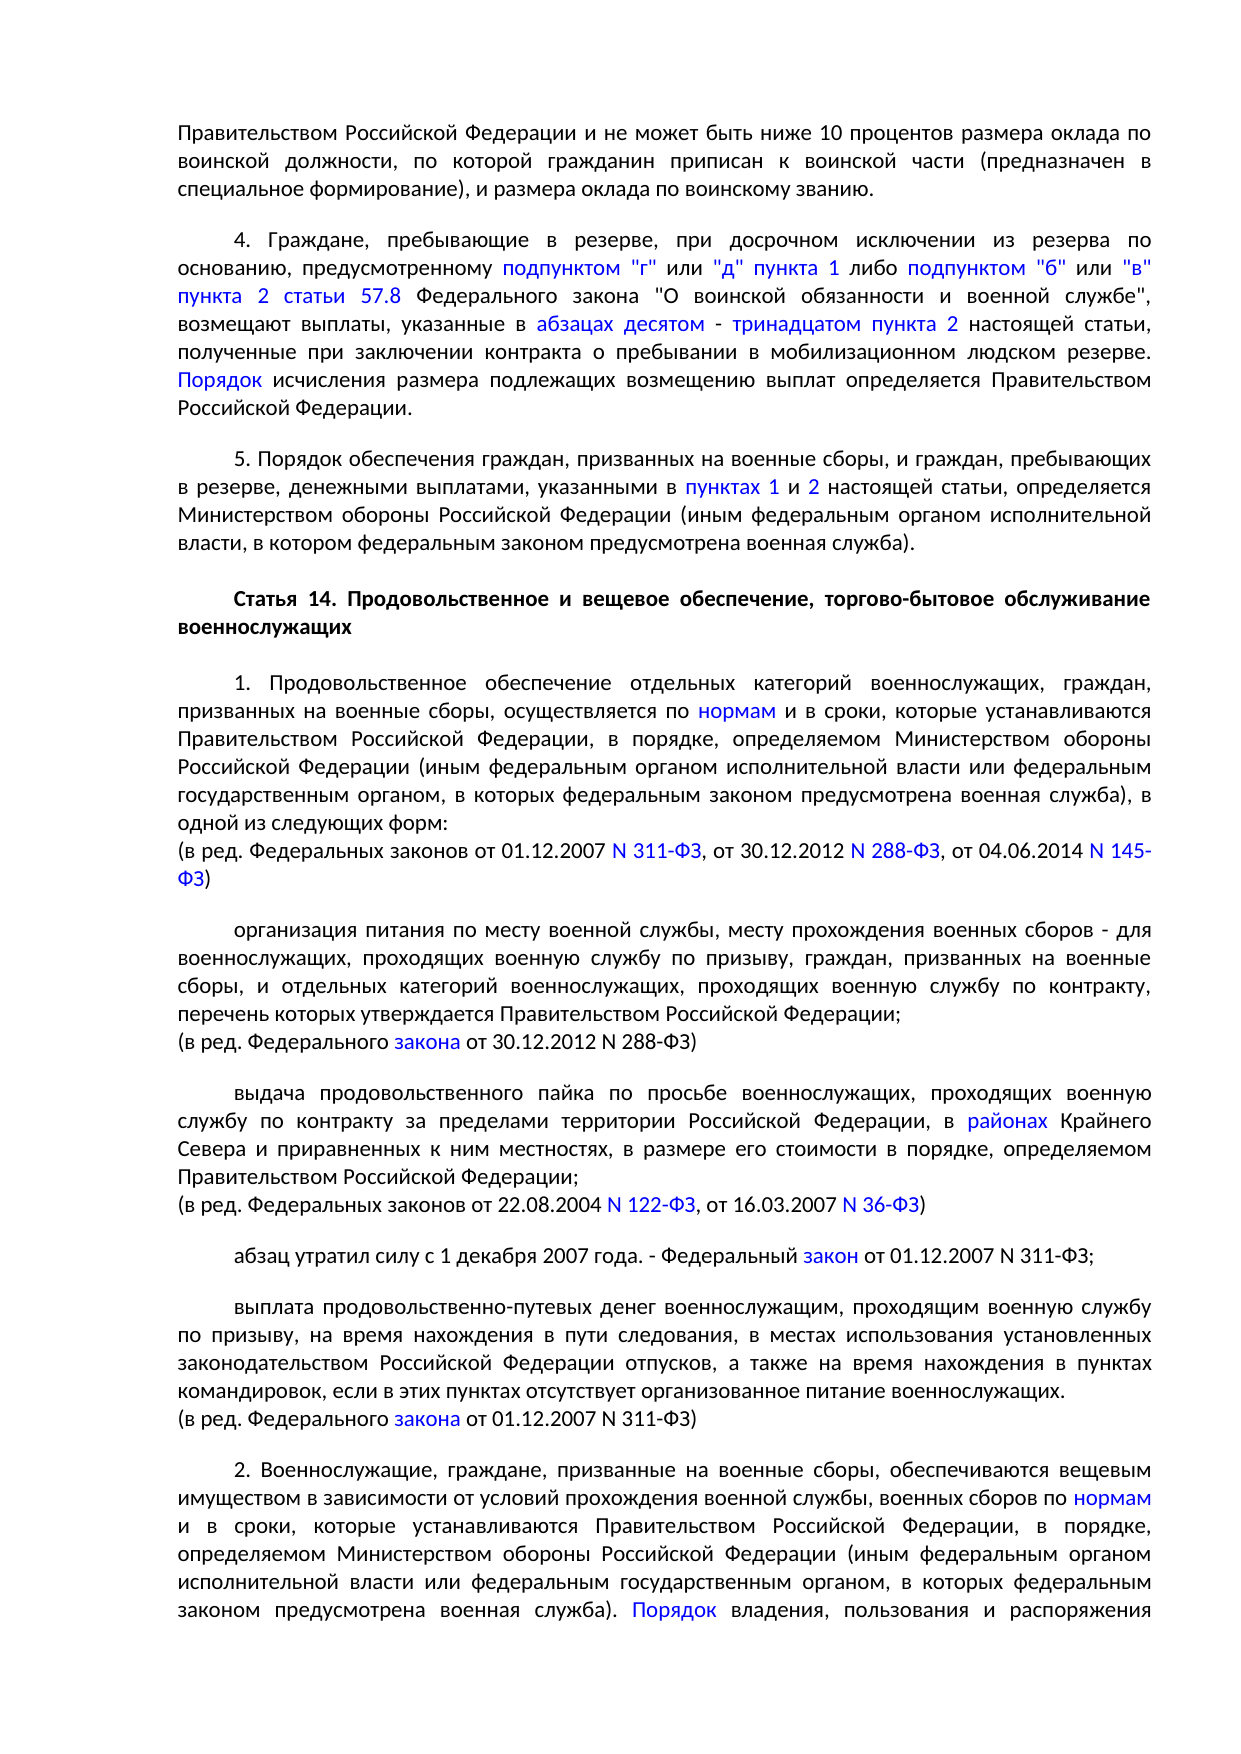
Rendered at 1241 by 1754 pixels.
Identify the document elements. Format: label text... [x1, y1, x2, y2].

text (в ред. Федерального закона от 30.12.2012 N 288-ФЗ) [177, 1027, 1152, 1056]
text 1. Продовольственное обеспечение отдельных категорий военнослужащих, граждан, призванных на военные сборы, осуществляется по нормам и в сроки, которые устанавливаются Правительством Российской Федерации, в порядке, определяемом Министерством обороны Российской Федерации (иным федеральным органом исполнительной власти или федеральным государственным органом, в которых федеральным законом предусмотрена военная служба), в одной из следующих форм: [177, 668, 1152, 836]
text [177, 118, 1152, 202]
text выдача продовольственного пайка по просьбе военнослужащих, проходящих военную службу по контракту за пределами территории Российской Федерации, в районах Крайнего Севера и приравненных к ним местностях, в размере его стоимости в порядке, определяемом Правительством Российской Федерации; [177, 1078, 1152, 1191]
title Статья 14. Продовольственное и вещевое обеспечение, торгово-бытовое обслуживание военнослужащих [177, 584, 1152, 640]
text 5. Порядок обеспечения граждан, призванных на военные сборы, и граждан, пребывающих в резерве, денежными выплатами, указанными в пунктах 1 и 2 настоящей статьи, определяется Министерством обороны Российской Федерации (иным федеральным органом исполнительной власти, в котором федеральным законом предусмотрена военная служба). [177, 444, 1152, 556]
text (в ред. Федеральных законов от 01.12.2007 N 311-ФЗ, от 30.12.2012 N 288-ФЗ, от 04.06.2014 N 145-ФЗ) [177, 836, 1152, 892]
text (в ред. Федеральных законов от 22.08.2004 N 122-ФЗ, от 16.03.2007 N 36-ФЗ) [177, 1191, 1152, 1218]
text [177, 1455, 1152, 1623]
text абзац утратил силу с 1 декабря 2007 года. - Федеральный закон от 01.12.2007 N 311-ФЗ; [177, 1241, 1152, 1269]
text 4. Граждане, пребывающие в резерве, при досрочном исключении из резерва по основанию, предусмотренному подпунктом "г" или "д" пункта 1 либо подпунктом "б" или "в" пункта 2 статьи 57.8 Федерального закона "О воинской обязанности и военной службе", возмещают выплаты, указанные в абзацах десятом - тринадцатом пункта 2 настоящей статьи, полученные при заключении контракта о пребывании в мобилизационном людском резерве. Порядок исчисления размера подлежащих возмещению выплат определяется Правительством Российской Федерации. [177, 225, 1152, 421]
text (в ред. Федерального закона от 01.12.2007 N 311-ФЗ) [177, 1404, 1152, 1432]
text организация питания по месту военной службы, месту прохождения военных сборов - для военнослужащих, проходящих военную службу по призыву, граждан, призванных на военные сборы, и отдельных категорий военнослужащих, проходящих военную службу по контракту, перечень которых утверждается Правительством Российской Федерации; [177, 915, 1152, 1027]
text выплата продовольственно-путевых денег военнослужащим, проходящим военную службу по призыву, на время нахождения в пути следования, в местах использования установленных законодательством Российской Федерации отпусков, а также на время нахождения в пунктах командировок, если в этих пунктах отсутствует организованное питание военнослужащих. [177, 1292, 1152, 1404]
